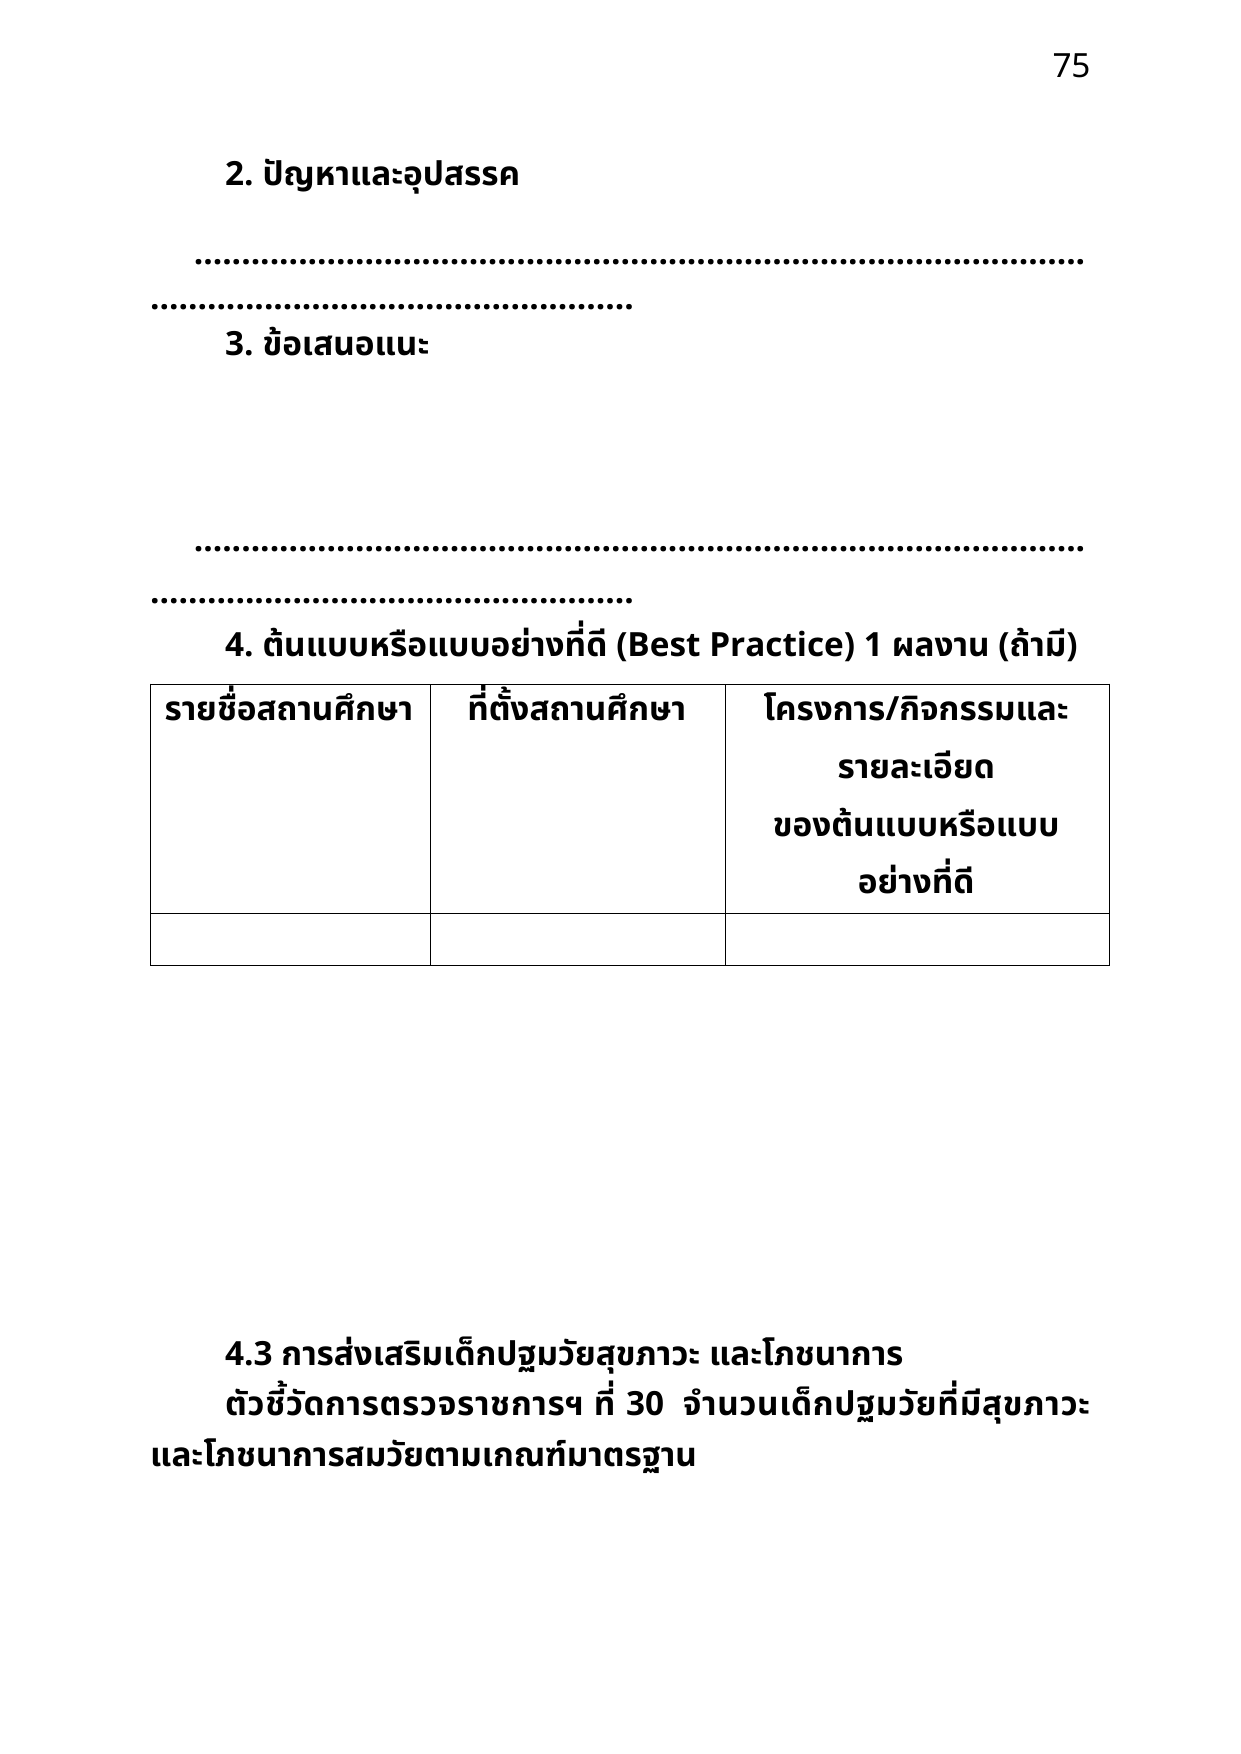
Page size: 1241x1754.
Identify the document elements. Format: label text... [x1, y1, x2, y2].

text 4. ต้นแบบหรือแบบอย่างที่ดี (Best Practice) 1 ผลงาน (ถ้ามี) [150, 620, 1087, 671]
text 4.3 การส่งเสริมเด็กปฐมวัยสุขภาวะ และโภชนาการ [150, 1329, 1087, 1380]
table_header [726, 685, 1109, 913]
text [150, 201, 1087, 319]
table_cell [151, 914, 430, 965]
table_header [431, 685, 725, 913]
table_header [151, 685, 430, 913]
text 3. ข้อเสนอแนะ [150, 319, 1087, 422]
text 2. ปัญหาและอุปสรรค [150, 150, 1087, 201]
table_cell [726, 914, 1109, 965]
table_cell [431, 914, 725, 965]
text ตัวชี้วัดการตรวจราชการฯ ที่ 30 จำนวนเด็กปฐมวัยที่มีสุขภาวะและโภชนาการสมวัยตามเกณฑ์มาตรฐาน [150, 1380, 1090, 1481]
